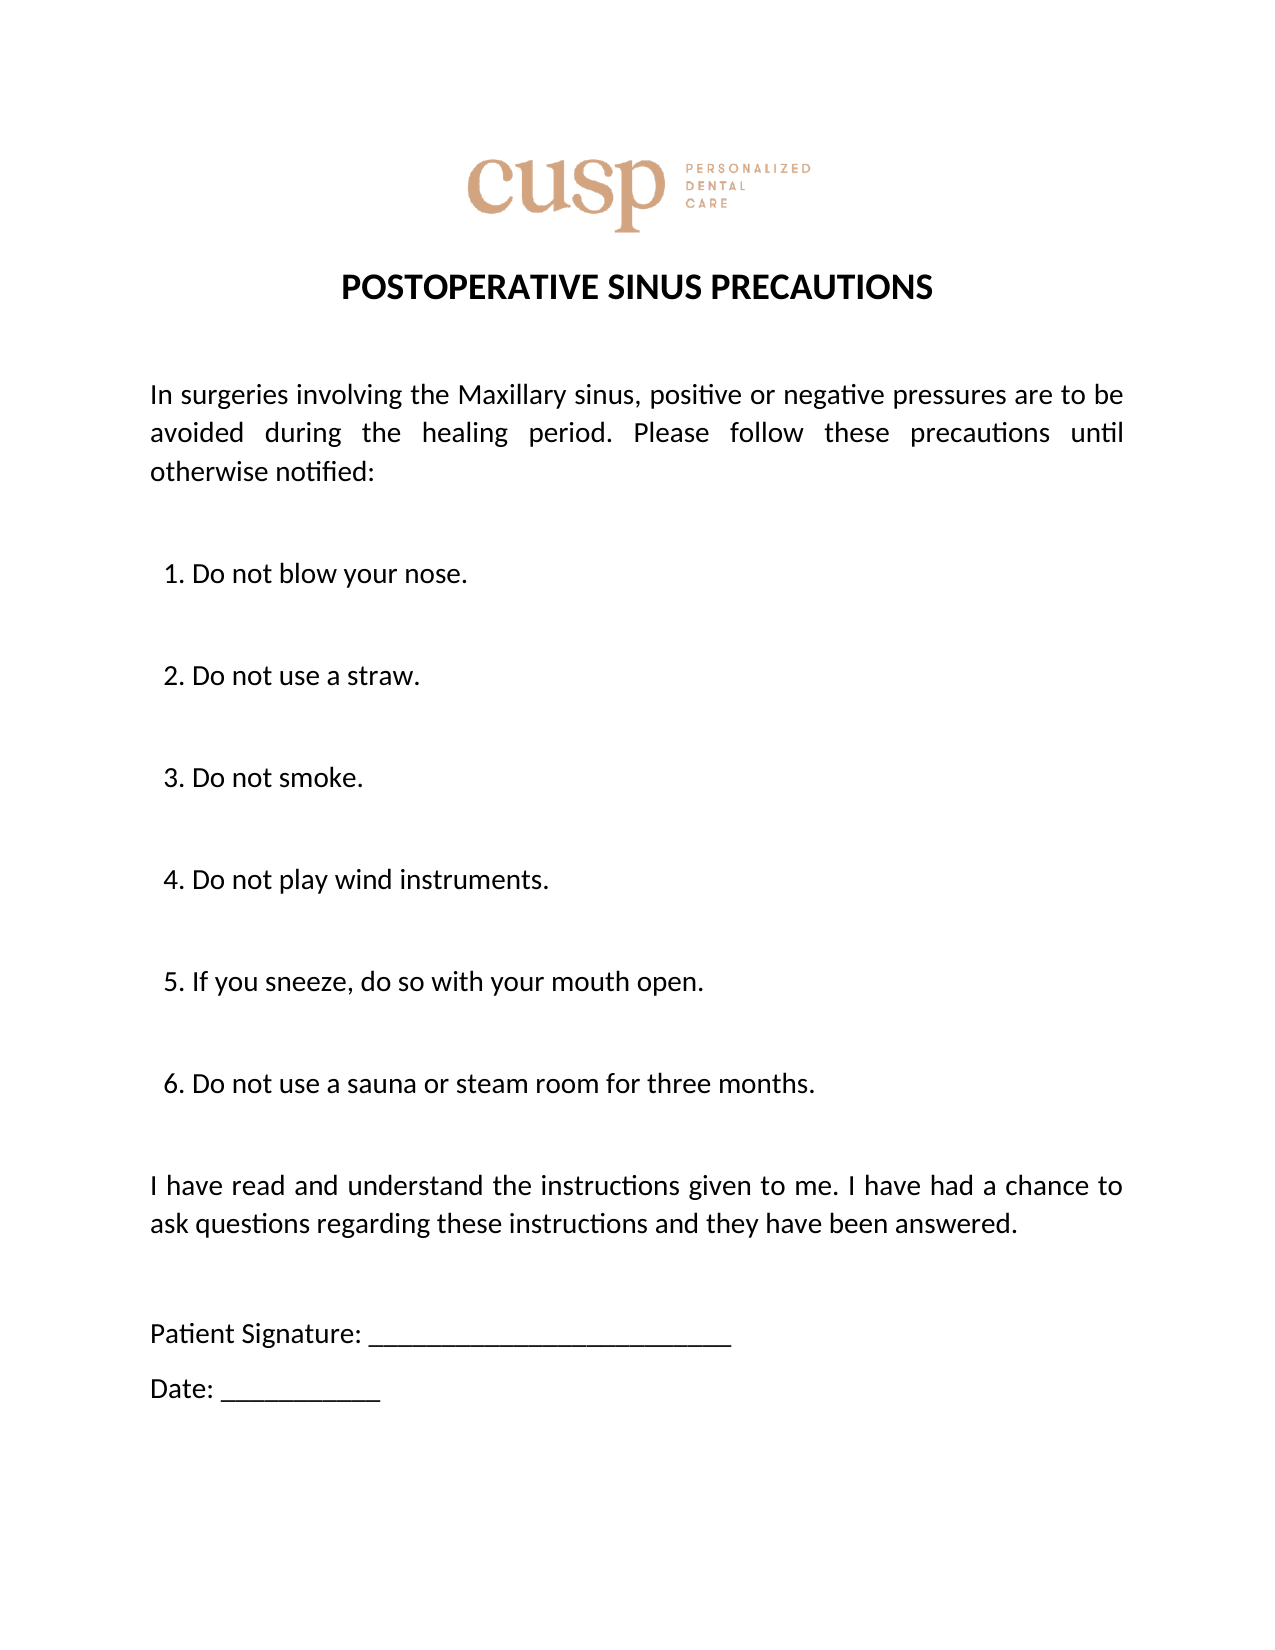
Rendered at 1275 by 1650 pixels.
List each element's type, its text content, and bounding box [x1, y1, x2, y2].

text 2. Do not use a straw. [150, 657, 1125, 692]
picture [458, 150, 818, 242]
text Date: ___________ [150, 1371, 1125, 1406]
text In surgeries involving the Maxillary sinus, positive or negative pressures are to be avoided during the healing period. Please follow these precautions until otherwise notified: [150, 376, 1125, 488]
text Patient Signature: _________________________ [150, 1315, 1125, 1351]
text 1. Do not blow your nose. [150, 555, 1125, 591]
text I have read and understand the instructions given to me. I have had a chance to ask questions regarding these instructions and they have been answered. [150, 1167, 1125, 1241]
text 3. Do not smoke. [150, 759, 1125, 794]
text 6. Do not use a sauna or steam room for three months. [150, 1065, 1125, 1100]
text 4. Do not play wind instruments. [150, 861, 1125, 896]
text 5. If you sneeze, do so with your mouth open. [150, 963, 1125, 998]
text POSTOPERATIVE SINUS PRECAUTIONS [150, 263, 1125, 309]
